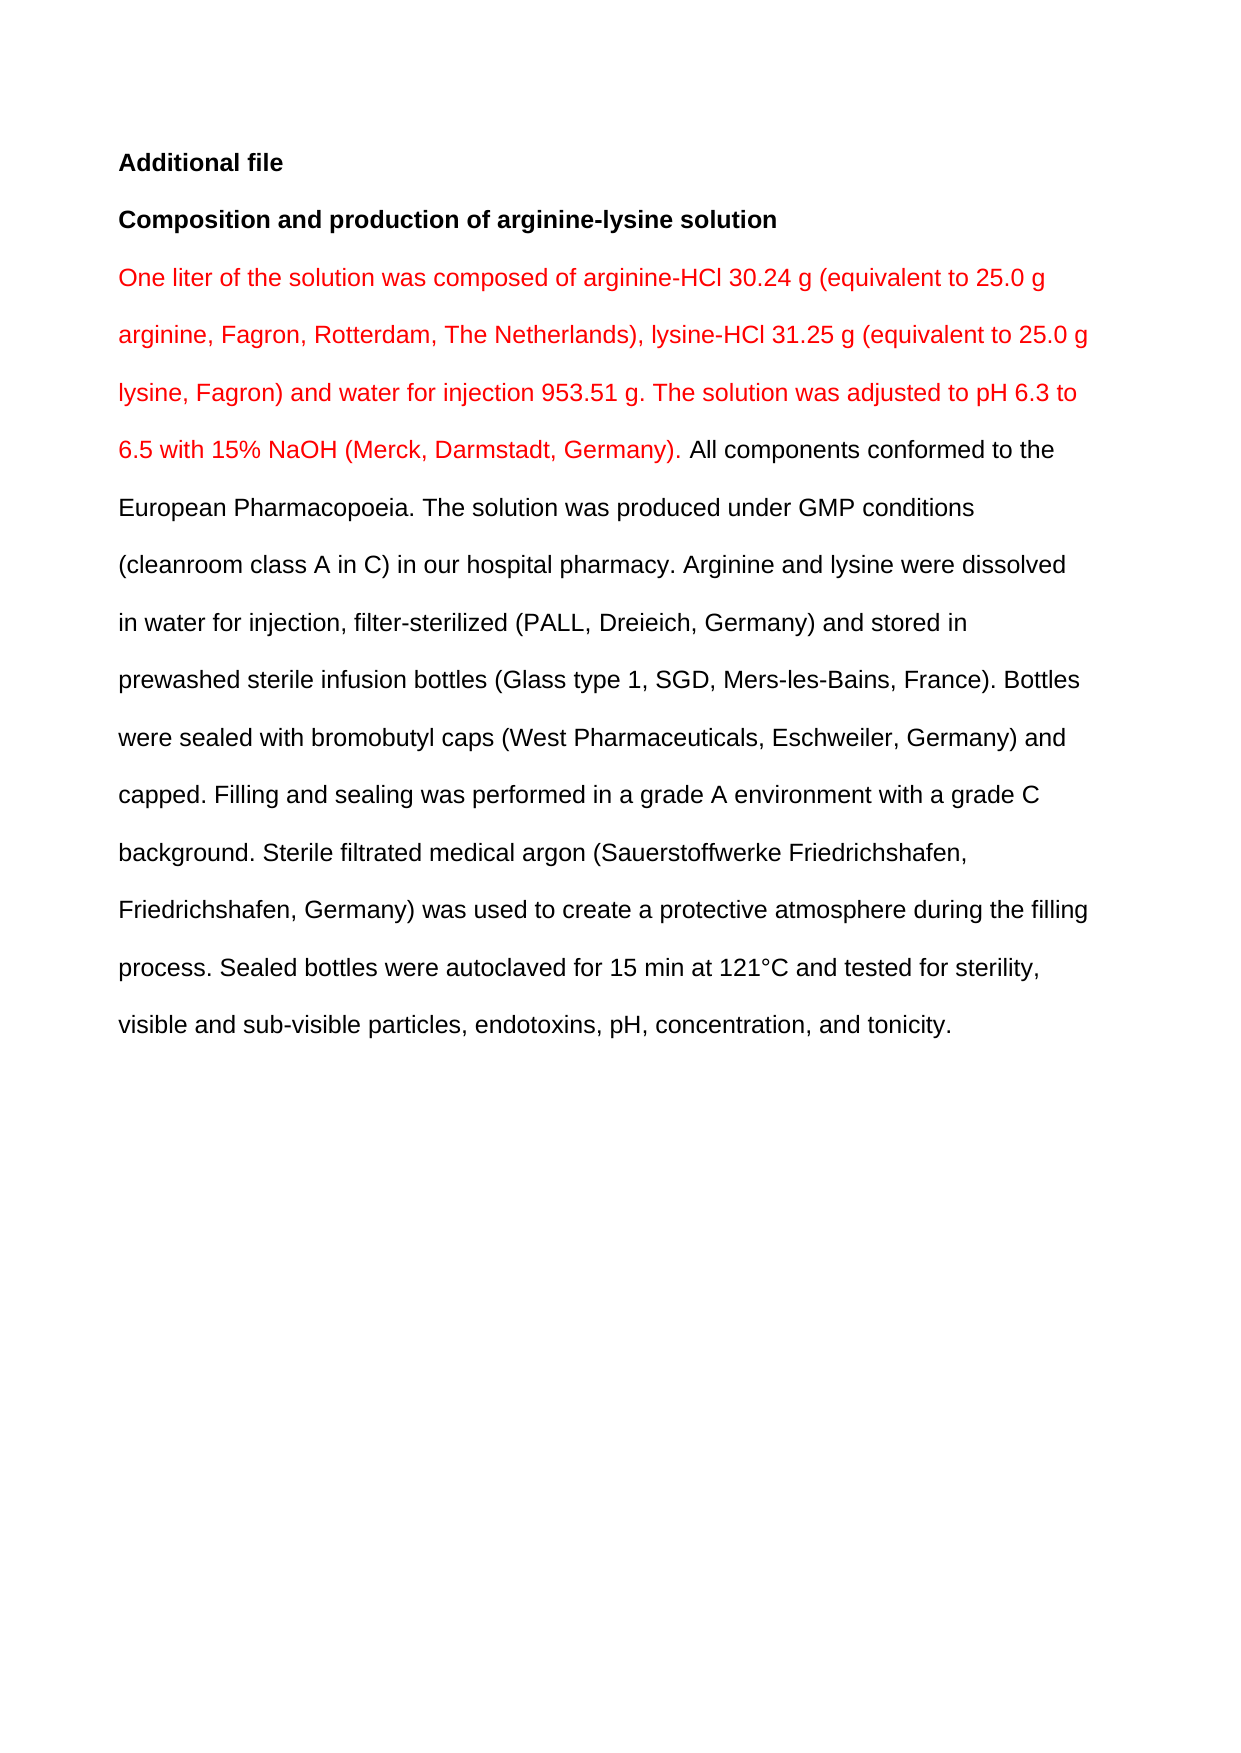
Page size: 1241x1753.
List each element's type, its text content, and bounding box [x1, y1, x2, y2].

text One liter of the solution was composed of arginine-HCl 30.24 g (equivalent to 25.0 g arginine, Fagron, Rotterdam, The Netherlands), lysine-HCl 31.25 g (equivalent to 25.0 g lysine, Fagron) and water for injection 953.51 g. The solution was adjusted to pH 6.3 to 6.5 with 15% NaOH (Merck, Darmstadt, Germany). All components conformed to the European Pharmacopoeia. The solution was produced under GMP conditions (cleanroom class A in C) in our hospital pharmacy. Arginine and lysine were dissolved in water for injection, filter-sterilized (PALL, Dreieich, Germany) and stored in prewashed sterile infusion bottles (Glass type 1, SGD, Mers-les-Bains, France). Bottles were sealed with bromobutyl caps (West Pharmaceuticals, Eschweiler, Germany) and capped. Filling and sealing was performed in a grade A environment with a grade C background. Sterile filtrated medical argon (Sauerstoffwerke Friedrichshafen, Friedrichshafen, Germany) was used to create a protective atmosphere during the filling process. Sealed bottles were autoclaved for 15 min at 121°C and tested for sterility, visible and sub-visible particles, endotoxins, pH, concentration, and tonicity. [118, 263, 1093, 1039]
text Composition and production of arginine-lysine solution [118, 205, 1093, 234]
text Additional file [118, 148, 1093, 176]
